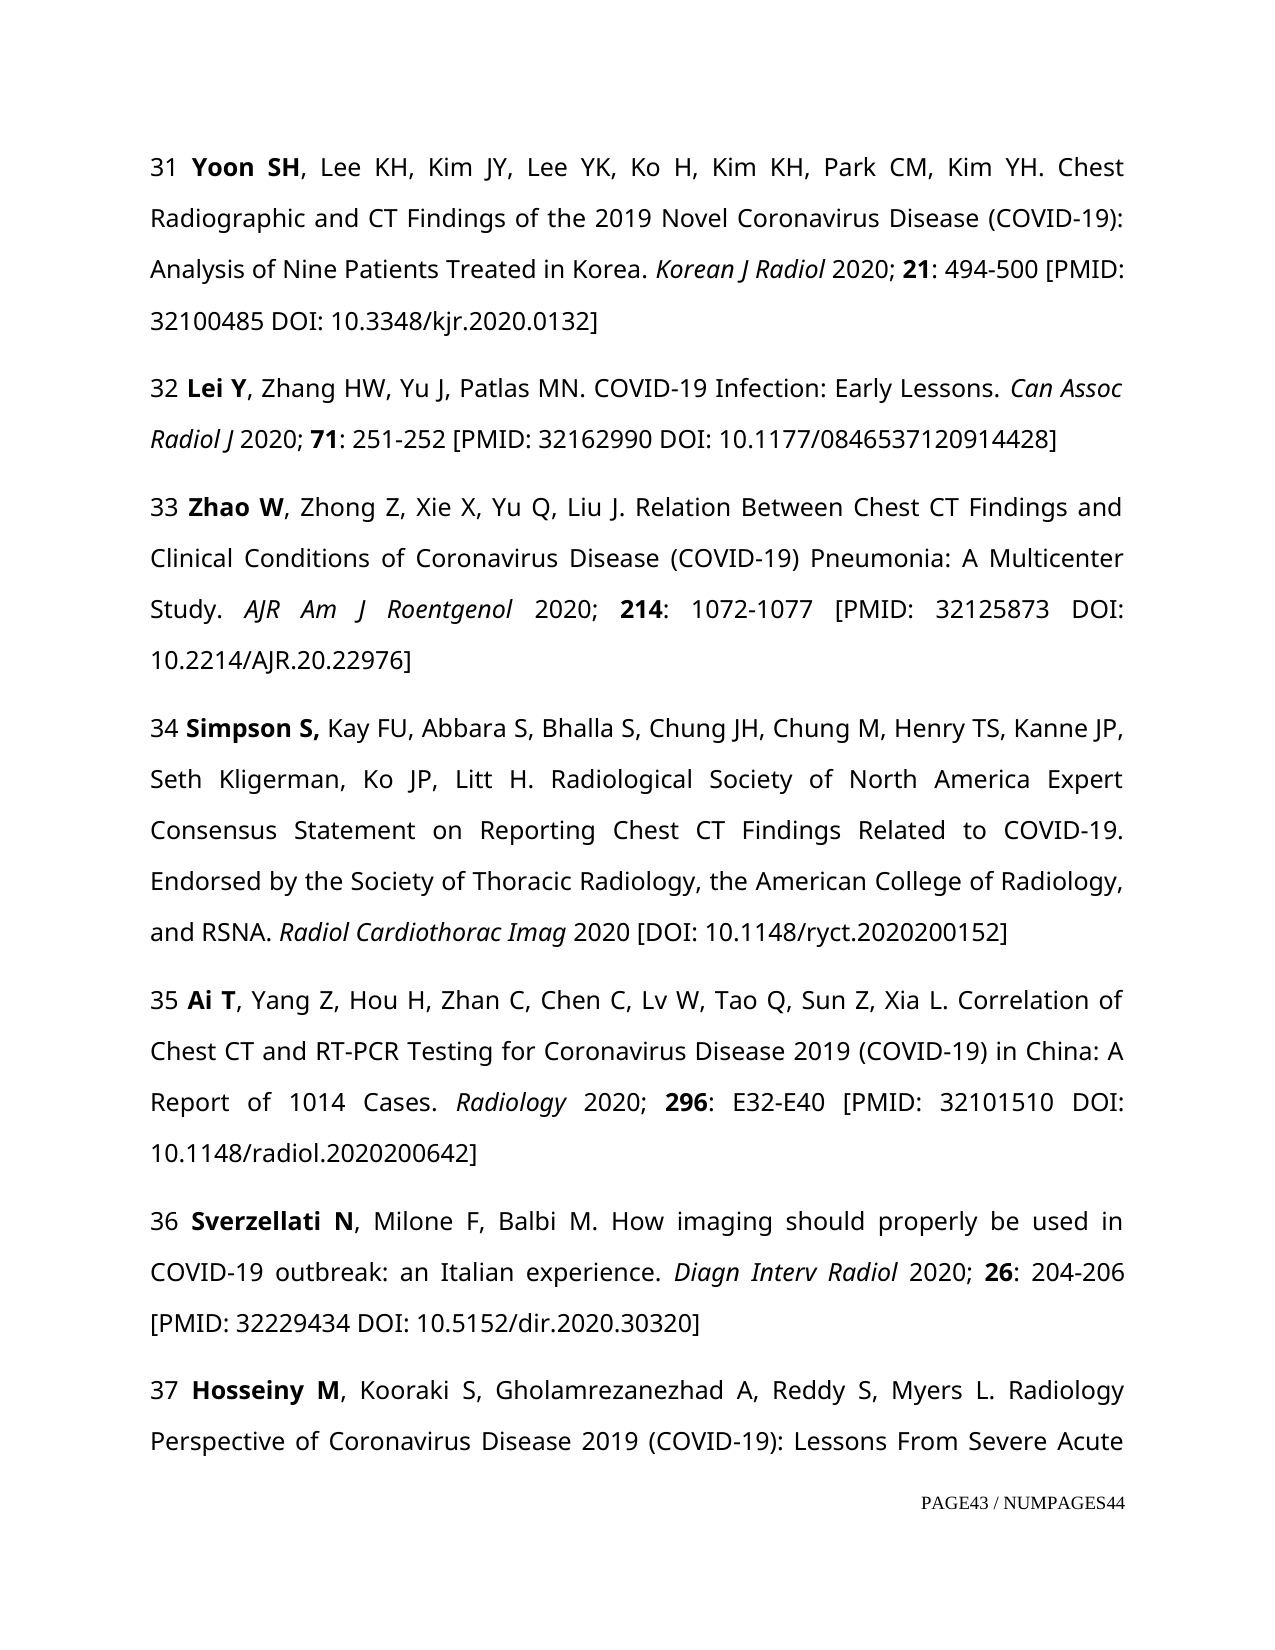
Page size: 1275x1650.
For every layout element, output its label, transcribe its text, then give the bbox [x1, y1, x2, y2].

text 31 Yoon SH, Lee KH, Kim JY, Lee YK, Ko H, Kim KH, Park CM, Kim YH. Chest Radiographic and CT Findings of the 2019 Novel Coronavirus Disease (COVID-19): Analysis of Nine Patients Treated in Korea. Korean J Radiol 2020; 21: 494-500 [PMID: 32100485 DOI: 10.3348/kjr.2020.0132] [150, 150, 1125, 337]
text 36 Sverzellati N, Milone F, Balbi M. How imaging should properly be used in COVID-19 outbreak: an Italian experience. Diagn Interv Radiol 2020; 26: 204-206 [PMID: 32229434 DOI: 10.5152/dir.2020.30320] [150, 1203, 1125, 1339]
text 35 Ai T, Yang Z, Hou H, Zhan C, Chen C, Lv W, Tao Q, Sun Z, Xia L. Correlation of Chest CT and RT-PCR Testing for Coronavirus Disease 2019 (COVID-19) in China: A Report of 1014 Cases. Radiology 2020; 296: E32-E40 [PMID: 32101510 DOI: 10.1148/radiol.2020200642] [150, 982, 1125, 1169]
text 32 Lei Y, Zhang HW, Yu J, Patlas MN. COVID-19 Infection: Early Lessons. Can Assoc Radiol J 2020; 71: 251-252 [PMID: 32162990 DOI: 10.1177/0846537120914428] [150, 371, 1125, 456]
text 33 Zhao W, Zhong Z, Xie X, Yu Q, Liu J. Relation Between Chest CT Findings and Clinical Conditions of Coronavirus Disease (COVID-19) Pneumonia: A Multicenter Study. AJR Am J Roentgenol 2020; 214: 1072-1077 [PMID: 32125873 DOI: 10.2214/AJR.20.22976] [150, 489, 1125, 677]
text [150, 1373, 1125, 1458]
text 34 Simpson S, Kay FU, Abbara S, Bhalla S, Chung JH, Chung M, Henry TS, Kanne JP, Seth Kligerman, Ko JP, Litt H. Radiological Society of North America Expert Consensus Statement on Reporting Chest CT Findings Related to COVID-19. Endorsed by the Society of Thoracic Radiology, the American College of Radiology, and RSNA. Radiol Cardiothorac Imag 2020 [DOI: 10.1148/ryct.2020200152] [150, 710, 1125, 949]
